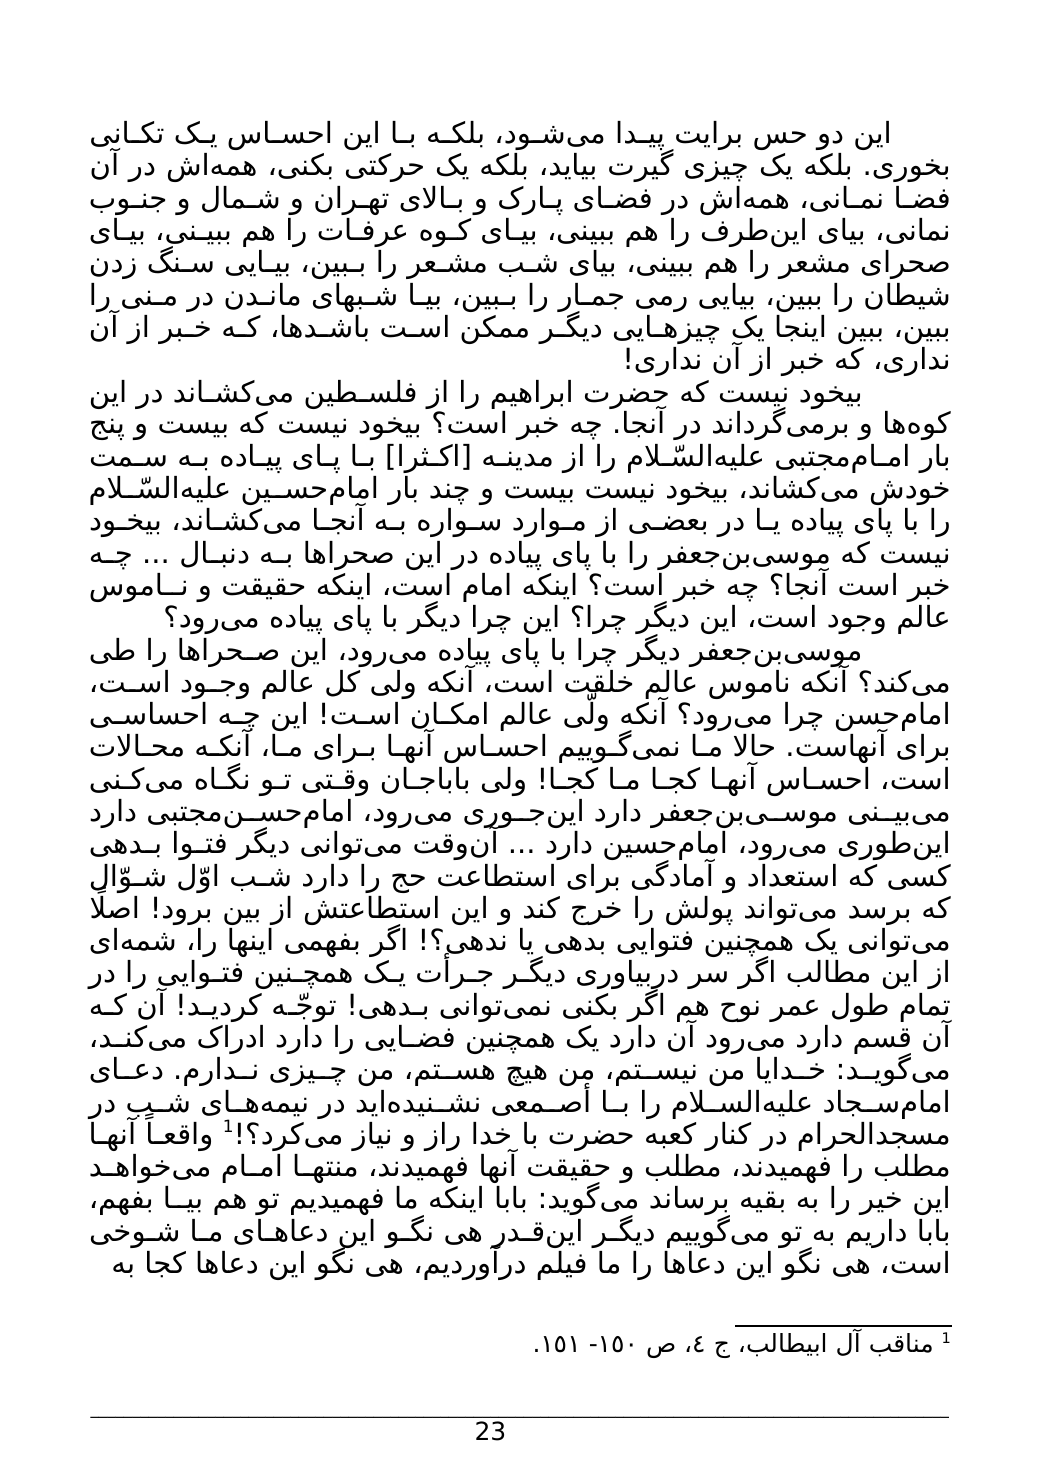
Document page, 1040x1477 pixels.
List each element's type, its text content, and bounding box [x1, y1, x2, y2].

text موسی‌بن‌جعفر دیگر چرا با پای پیاده می‌رود، این صحراها را طی می‌کند؟ آنکه ناموس عالم خلقت است، آنکه ولی کل عالم وجود است، امام‌حسن چرا می‌رود؟ آنکه ولّی عالم امکان است! این چه احساسی برای آنهاست. حالا ما نمی‌گوییم احساس آنها برای ما، آنکه محالات است، احساس آنها کجا ما کجا! ولی باباجان وقتی تو نگاه می‌کنی می‌بینی موسی‌بن‌جعفر دارد این‌جوری می‌رود، امام‌حسن‌مجتبی دارد این‌طوری می‌رود، امام‌حسین دارد ... آن‌وقت می‌توانی دیگر فتوا بدهی کسی که استعداد و آمادگی برای استطاعت حج را دارد شب اوّل شوّال که برسد می‌تواند پولش را خرج کند و این استطاعتش از بین برود! اصلًا می‌توانی یک همچنین فتوایی بدهی یا ندهی؟! اگر بفهمی اینها را، شمه‌ای از این مطالب اگر سر دربیاوری دیگر جرأت یک همچنین فتوایی را در تمام طول عمر نوح هم اگر بکنی نمی‌توانی بدهی! توجّه کردید! آن که آن قسم دارد می‌رود آن دارد یک همچنین فضایی را دارد ادراک می‌کند، می‌گوید: خدایا من نیستم، من هیچ هستم، من چیزی ندارم. دعای امام‌سجاد علیه‌السلام را با أصمعی نشنیده‌اید در نیمه‌های شب در مسجدالحرام در کنار کعبه حضرت با خدا راز و نیاز می‌کرد؟! واقعاً آنها مطلب را فهمیدند، مطلب و حقیقت آنها فهمیدند، منتها امام می‌خواهد این خیر را به بقیه برساند می‌گوید: بابا اینکه ما فهمیدیم تو هم بیا بفهم، بابا داریم به تو می‌گوییم دیگر این‌قدر هی نگو این دعاهای ما شوخی است، هی نگو این دعاها را ما فیلم درآوردیم، هی نگو این دعاها کجا به‌ [89, 634, 951, 1280]
text بیخود نیست که حضرت ابراهیم را از فلسطین می‌کشاند در این کوه‌ها و برمی‌گرداند در آنجا. چه خبر است؟ بیخود نیست که بیست و پنج بار امام‌مجتبی علیه‌السّلام را از مدینه [اکثرا] با پای پیاده به سمت خودش می‌کشاند، بیخود نیست بیست و چند بار امام‌حسین علیه‌السّلام را با پای پیاده یا در بعضی از موارد سواره به آنجا می‌کشاند، بیخود نیست که موسی‌بن‌جعفر را با پای پیاده در این صحراها به دنبال ... چه خبر است آنجا؟ چه خبر است؟ اینکه امام است، اینکه حقیقت و ناموس عالم وجود است، این دیگر چرا؟ این چرا دیگر با پای پیاده می‌رود؟ [89, 376, 951, 634]
text این دو حس برایت پیدا می‌شود، بلکه با این احساس یک تکانی بخوری. بلکه یک چیزی گیرت بیاید، بلکه یک حرکتی بکنی، همه‌اش در آن فضا نمانی، همه‌اش در فضای پارک و بالای تهران و شمال و جنوب نمانی، بیای این‌طرف را هم ببینی، بیای کوه عرفات را هم ببینی، بیای صحرای مشعر را هم ببینی، بیای شب مشعر را ببین، بیایی سنگ زدن شیطان را ببین، بیایی رمی جمار را ببین، بیا شبهای ماندن در منی را ببین، ببین اینجا یک چیزهایی دیگر ممکن است باشدها، که خبر از آن نداری، که خبر از آن نداری! [89, 118, 951, 376]
